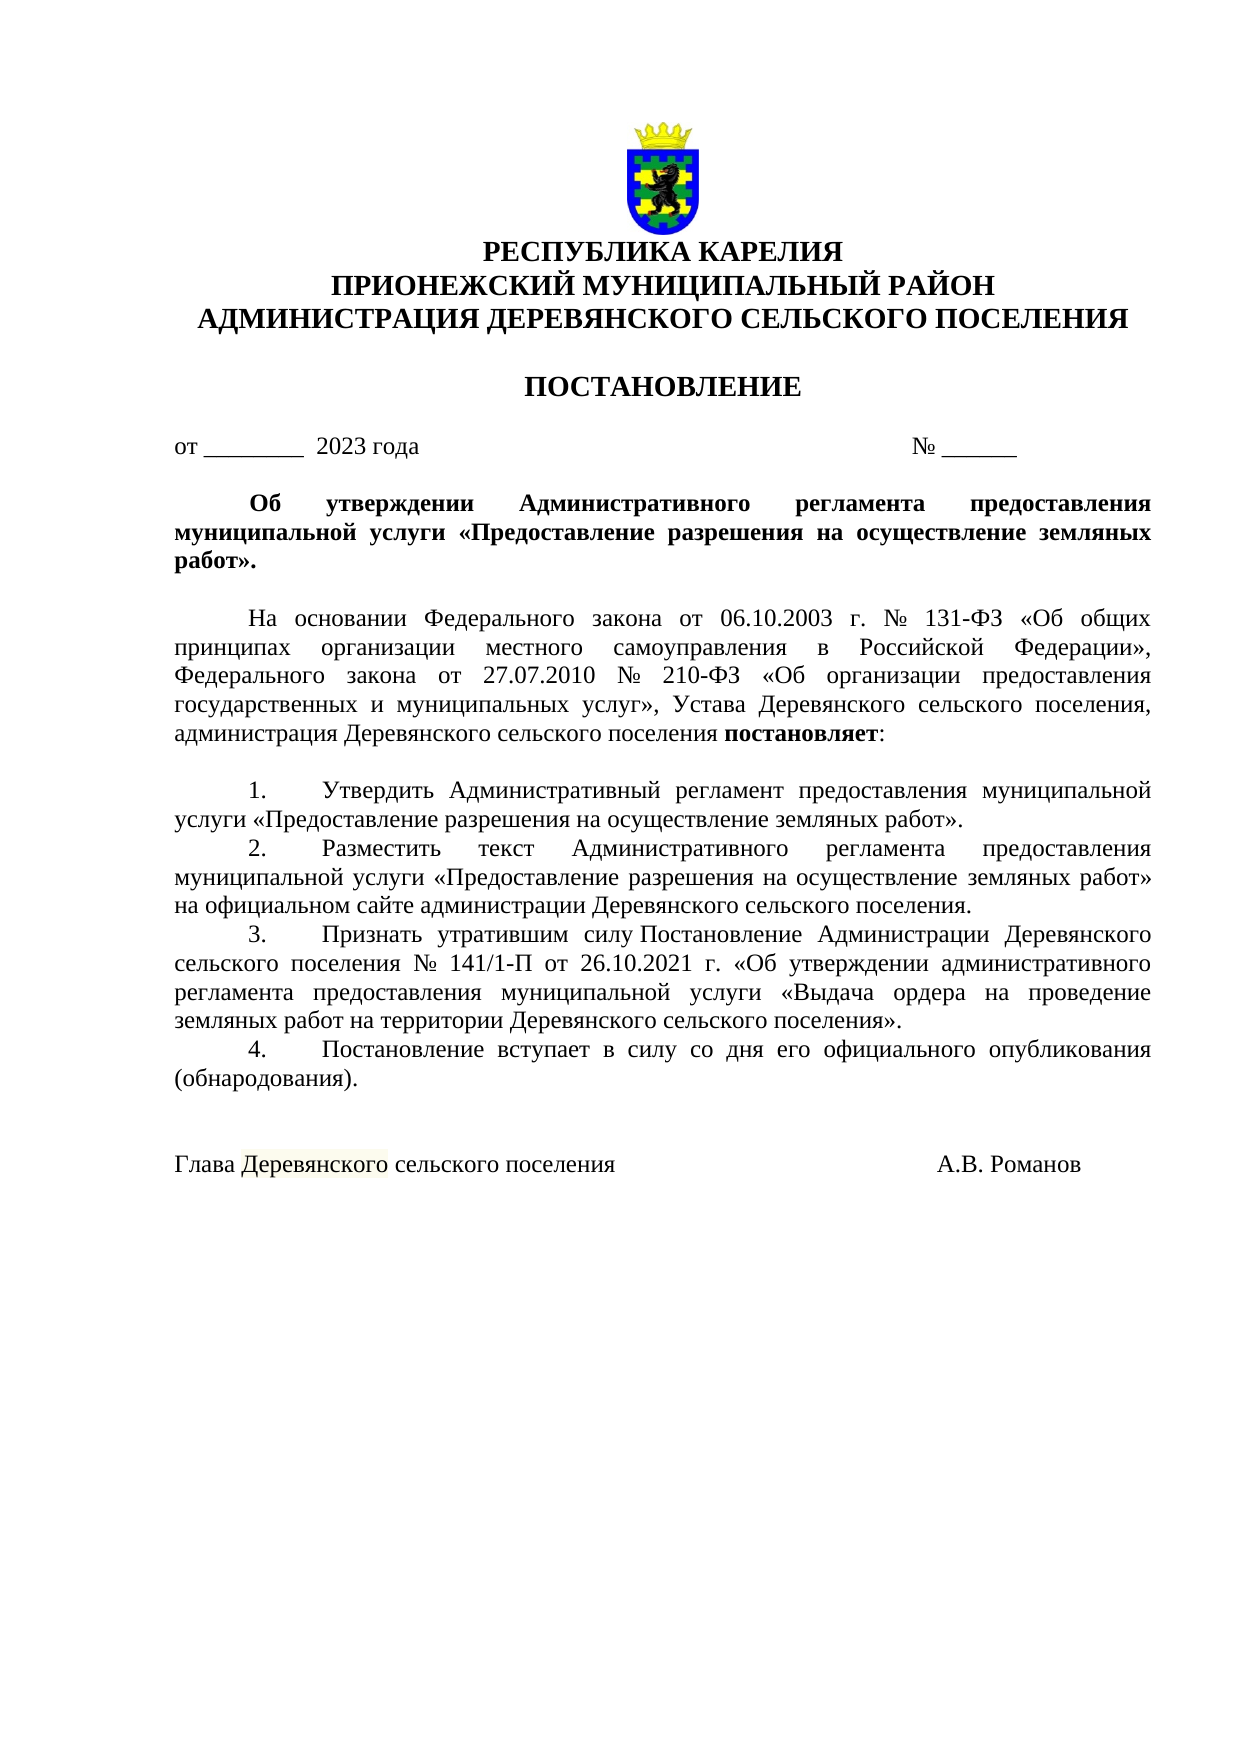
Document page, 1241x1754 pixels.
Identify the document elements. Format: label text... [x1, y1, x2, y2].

text На основании Федерального закона от 06.10.2003 г. № 131-ФЗ «Об общих принципах организации местного самоуправления в Российской Федерации», Федерального закона от 27.07.2010 № 210-ФЗ «Об организации предоставления государственных и муниципальных услуг», Устава Деревянского сельского поселения, администрация Деревянского сельского поселения постановляет: [174, 603, 1152, 747]
text АДМИНИСТРАЦИЯ ДЕРЕВЯНСКОГО СЕЛЬСКОГО ПОСЕЛЕНИЯ [174, 302, 1152, 335]
list Признать утратившим силу Постановление Администрации Деревянского сельского поселения № 141/1-П от 26.10.2021 г. «Об утверждении административного регламента предоставления муниципальной услуги «Выдача ордера на проведение земляных работ на территории Деревянского сельского поселения». [174, 919, 1152, 1034]
text ПРИОНЕЖСКИЙ МУНИЦИПАЛЬНЫЙ РАЙОН [174, 268, 1152, 302]
text от ________ 2023 года № ______ [174, 431, 1152, 460]
list Постановление вступает в силу со дня его официального опубликования (обнародования). [174, 1034, 1152, 1092]
text ПОСТАНОВЛЕНИЕ [174, 369, 1152, 402]
picture [627, 122, 699, 235]
list Разместить текст Административного регламента предоставления муниципальной услуги «Предоставление разрешения на осуществление земляных работ» на официальном сайте администрации Деревянского сельского поселения. [174, 833, 1152, 919]
subtitle РЕСПУБЛИКА КАРЕЛИЯ [174, 234, 1152, 268]
list Утвердить Административный регламент предоставления муниципальной услуги «Предоставление разрешения на осуществление земляных работ». [174, 775, 1152, 833]
text Об утверждении Административного регламента предоставления муниципальной услуги «Предоставление разрешения на осуществление земляных работ». [174, 488, 1152, 574]
text Глава Деревянского сельского поселения А.В. Романов [388, 1149, 1152, 1178]
